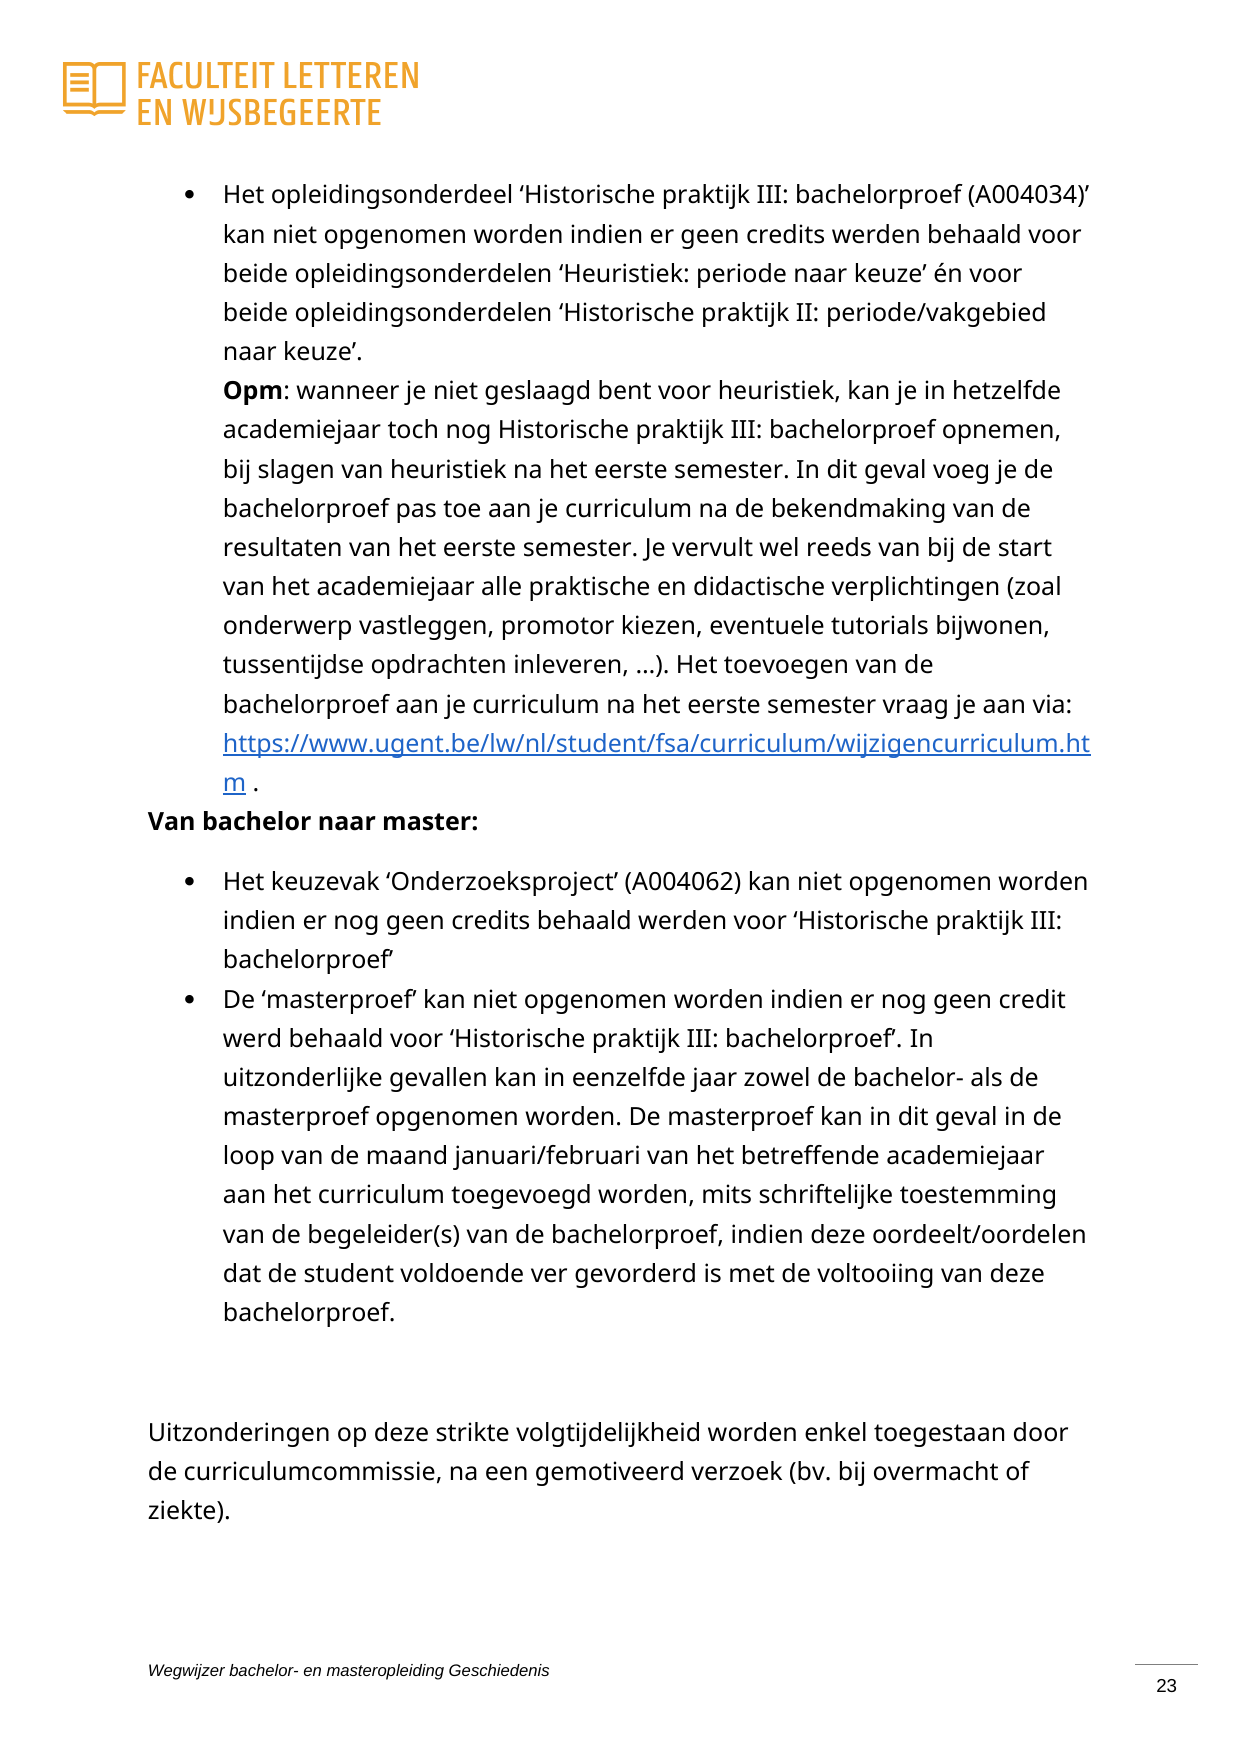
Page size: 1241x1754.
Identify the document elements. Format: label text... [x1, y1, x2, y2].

list De ‘masterproef’ kan niet opgenomen worden indien er nog geen credit werd behaald voor ‘Historische praktijk III: bachelorproef’. In uitzonderlijke gevallen kan in eenzelfde jaar zowel de bachelor- als de masterproef opgenomen worden. De masterproef kan in dit geval in de loop van de maand januari/februari van het betreffende academiejaar aan het curriculum toegevoegd worden, mits schriftelijke toestemming van de begeleider(s) van de bachelorproef, indien deze oordeelt/oordelen dat de student voldoende ver gevorderd is met de voltooiing van deze bachelorproef. [185, 981, 1092, 1329]
text Uitzonderingen op deze strikte volgtijdelijkheid worden enkel toegestaan door de curriculumcommissie, na een gemotiveerd verzoek (bv. bij overmacht of ziekte). [148, 1415, 1092, 1527]
text Van bachelor naar master: [148, 804, 1092, 838]
picture [0, 0, 503, 188]
list Het opleidingsonderdeel ‘Historische praktijk III: bachelorproef (A004034)’ kan niet opgenomen worden indien er geen credits werden behaald voor beide opleidingsonderdelen ‘Heuristiek: periode naar keuze’ én voor beide opleidingsonderdelen ‘Historische praktijk II: periode/vakgebied naar keuze’. [185, 177, 1092, 368]
list Het keuzevak ‘Onderzoeksproject’ (A004062) kan niet opgenomen worden indien er nog geen credits behaald werden voor ‘Historische praktijk III: bachelorproef’ [185, 864, 1092, 976]
text Opm: wanneer je niet geslaagd bent voor heuristiek, kan je in hetzelfde academiejaar toch nog Historische praktijk III: bachelorproef opnemen, bij slagen van heuristiek na het eerste semester. In dit geval voeg je de bachelorproef pas toe aan je curriculum na de bekendmaking van de resultaten van het eerste semester. Je vervult wel reeds van bij de start van het academiejaar alle praktische en didactische verplichtingen (zoal onderwerp vastleggen, promotor kiezen, eventuele tutorials bijwonen, tussentijdse opdrachten inleveren, …). Het toevoegen van de bachelorproef aan je curriculum na het eerste semester vraag je aan via: https://www.ugent.be/lw/nl/student/fsa/curriculum/wijzigencurriculum.htm . [223, 373, 1092, 799]
